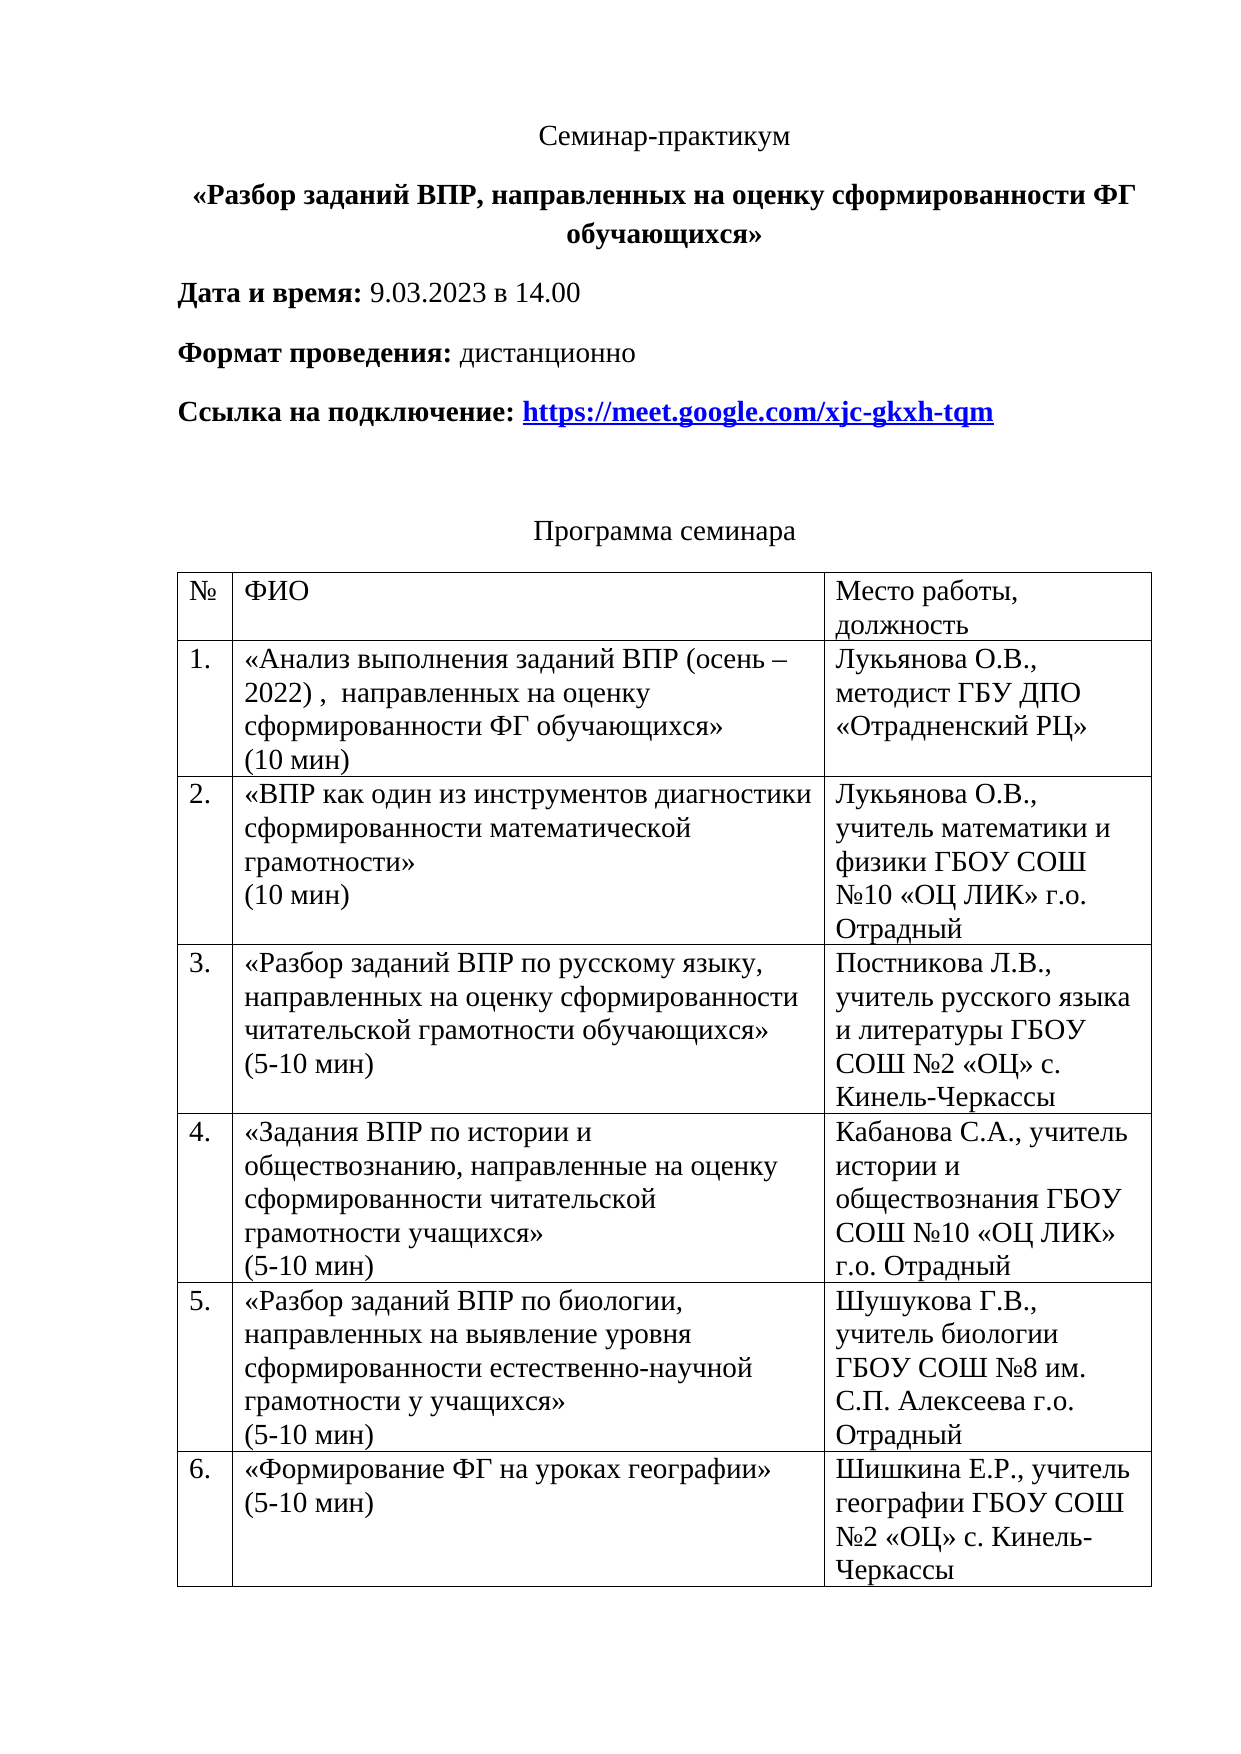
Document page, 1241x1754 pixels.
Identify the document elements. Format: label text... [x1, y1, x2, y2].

table_cell 4. [178, 1114, 232, 1282]
table_cell 2. [178, 777, 232, 944]
table_cell Лукьянова О.В., учитель математики и физики ГБОУ СОШ №10 «ОЦ ЛИК» г.о. Отрадный [825, 777, 1151, 944]
table_cell 6. [178, 1452, 232, 1586]
table_cell «Разбор заданий ВПР по русскому языку, направленных на оценку сформированности читательской грамотности обучающихся» (5-10 мин) [233, 945, 824, 1113]
table_cell 3. [178, 945, 232, 1113]
table_cell «Формирование ФГ на уроках географии» (5-10 мин) [233, 1452, 824, 1586]
table_cell Шишкина Е.Р., учитель географии ГБОУ СОШ №2 «ОЦ» с. Кинель-Черкассы [825, 1452, 1151, 1586]
table_cell «ВПР как один из инструментов диагностики сформированности математической грамотности» (10 мин) [233, 777, 824, 944]
table_cell Лукьянова О.В., методист ГБУ ДПО «Отрадненский РЦ» [825, 641, 1151, 776]
text Дата и время: 9.03.2023 в 14.00 [177, 275, 1152, 309]
table_header ФИО [233, 573, 824, 640]
text Ссылка на подключение: https://meet.google.com/xjc-gkxh-tqm [177, 394, 1152, 428]
table_header Место работы, должность [825, 573, 1151, 640]
table_cell 1. [178, 641, 232, 776]
table_cell Кабанова С.А., учитель истории и обществознания ГБОУ СОШ №10 «ОЦ ЛИК» г.о. Отрадный [825, 1114, 1151, 1282]
table_cell «Анализ выполнения заданий ВПР (осень – 2022) , направленных на оценку сформированности ФГ обучающихся» (10 мин) [233, 641, 824, 776]
text Семинар-практикум [177, 118, 1152, 152]
table_header № [178, 573, 232, 640]
table_cell Шушукова Г.В., учитель биологии ГБОУ СОШ №8 им. С.П. Алексеева г.о. Отрадный [825, 1283, 1151, 1451]
text Формат проведения: дистанционно [177, 335, 1152, 368]
text «Разбор заданий ВПР, направленных на оценку сформированности ФГ обучающихся» [177, 177, 1152, 249]
table_cell Постникова Л.В., учитель русского языка и литературы ГБОУ СОШ №2 «ОЦ» с. Кинель-Черкассы [825, 945, 1151, 1113]
table_cell 5. [178, 1283, 232, 1451]
table_cell «Задания ВПР по истории и обществознанию, направленные на оценку сформированности читательской грамотности учащихся» (5-10 мин) [233, 1114, 824, 1282]
text Программа семинара [177, 513, 1152, 546]
table_cell «Разбор заданий ВПР по биологии, направленных на выявление уровня сформированности естественно-научной грамотности у учащихся» (5-10 мин) [233, 1283, 824, 1451]
